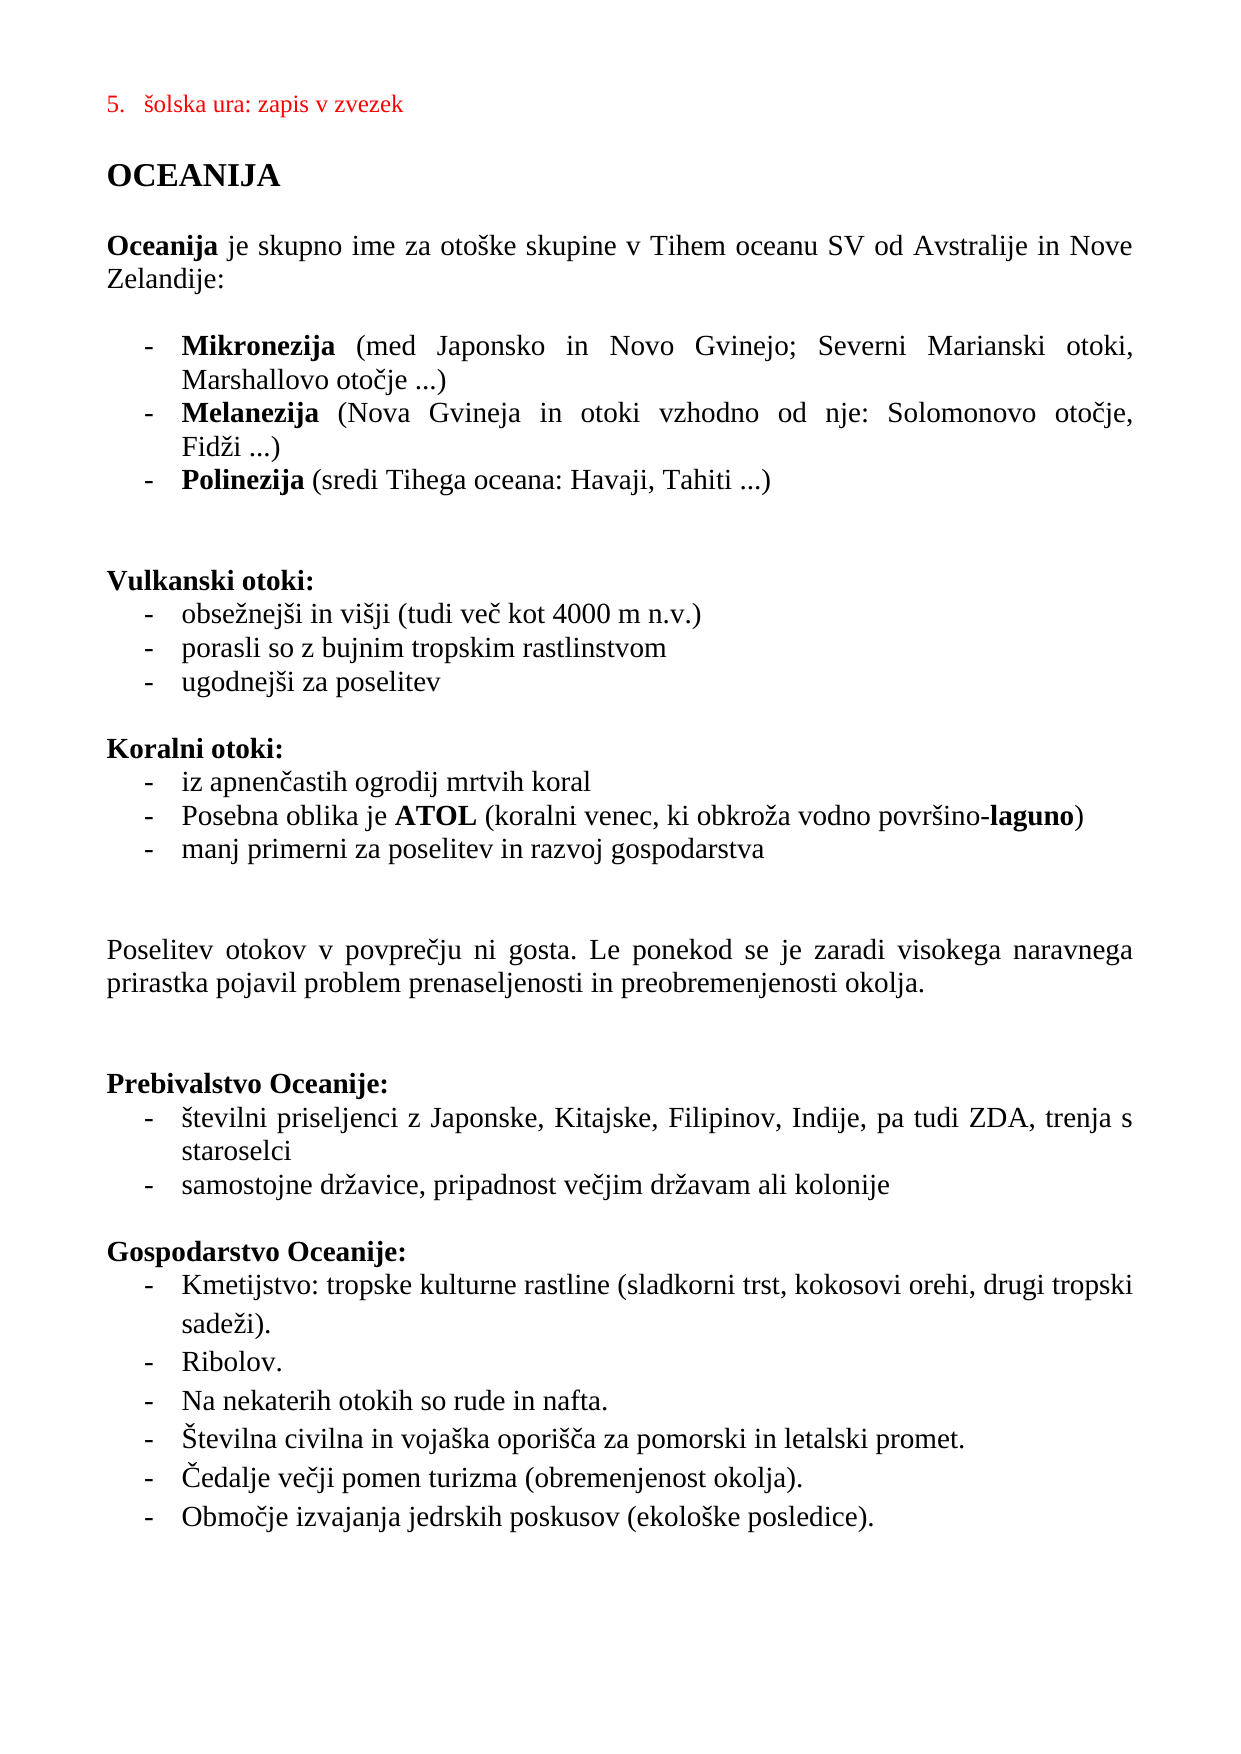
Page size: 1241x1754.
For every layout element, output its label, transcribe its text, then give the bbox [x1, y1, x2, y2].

text Vulkanski otoki: [106, 563, 1134, 597]
list porasli so z bujnim tropskim rastlinstvom [144, 630, 1134, 664]
text Oceanija je skupno ime za otoške skupine v Tihem oceanu SV od Avstralije in Nove Zelandije: [106, 228, 1134, 295]
list Kmetijstvo: tropske kulturne rastline (sladkorni trst, kokosovi orehi, drugi tropski sadeži). [144, 1267, 1134, 1339]
list obsežnejši in višji (tudi več kot 4000 m n.v.) [144, 597, 1134, 630]
list samostojne državice, pripadnost večjim državam ali kolonije [144, 1167, 1134, 1200]
text Prebivalstvo Oceanije: [106, 1066, 1134, 1100]
list iz apnenčastih ogrodij mrtvih koral [144, 764, 1134, 798]
list šolska ura: zapis v zvezek [106, 89, 1134, 117]
list Posebna oblika je ATOL (koralni venec, ki obkroža vodno površino-laguno) [144, 798, 1134, 831]
list Čedalje večji pomen turizma (obremenjenost okolja). [144, 1460, 1134, 1494]
text Poselitev otokov v povprečju ni gosta. Le ponekod se je zaradi visokega naravnega prirastka pojavil problem prenaseljenosti in preobremenjenosti okolja. [106, 932, 1134, 999]
list Na nekaterih otokih so rude in nafta. [144, 1383, 1134, 1417]
list Številna civilna in vojaška oporišča za pomorski in letalski promet. [144, 1422, 1134, 1455]
text Koralni otoki: [106, 731, 1134, 764]
list Mikronezija (med Japonsko in Novo Gvinejo; Severni Marianski otoki, Marshallovo otočje ...) [144, 328, 1134, 395]
list številni priseljenci z Japonske, Kitajske, Filipinov, Indije, pa tudi ZDA, trenja s staroselci [144, 1100, 1134, 1167]
list Območje izvajanja jedrskih poskusov (ekološke posledice). [144, 1499, 1134, 1532]
list Ribolov. [144, 1344, 1134, 1378]
list Melanezija (Nova Gvineja in otoki vzhodno od nje: Solomonovo otočje, Fidži ...) [144, 395, 1134, 462]
text OCEANIJA [106, 156, 1134, 194]
list manj primerni za poselitev in razvoj gospodarstva [144, 831, 1134, 865]
text Gospodarstvo Oceanije: [106, 1234, 1134, 1267]
list Polinezija (sredi Tihega oceana: Havaji, Tahiti ...) [144, 462, 1134, 496]
list ugodnejši za poselitev [144, 664, 1134, 697]
